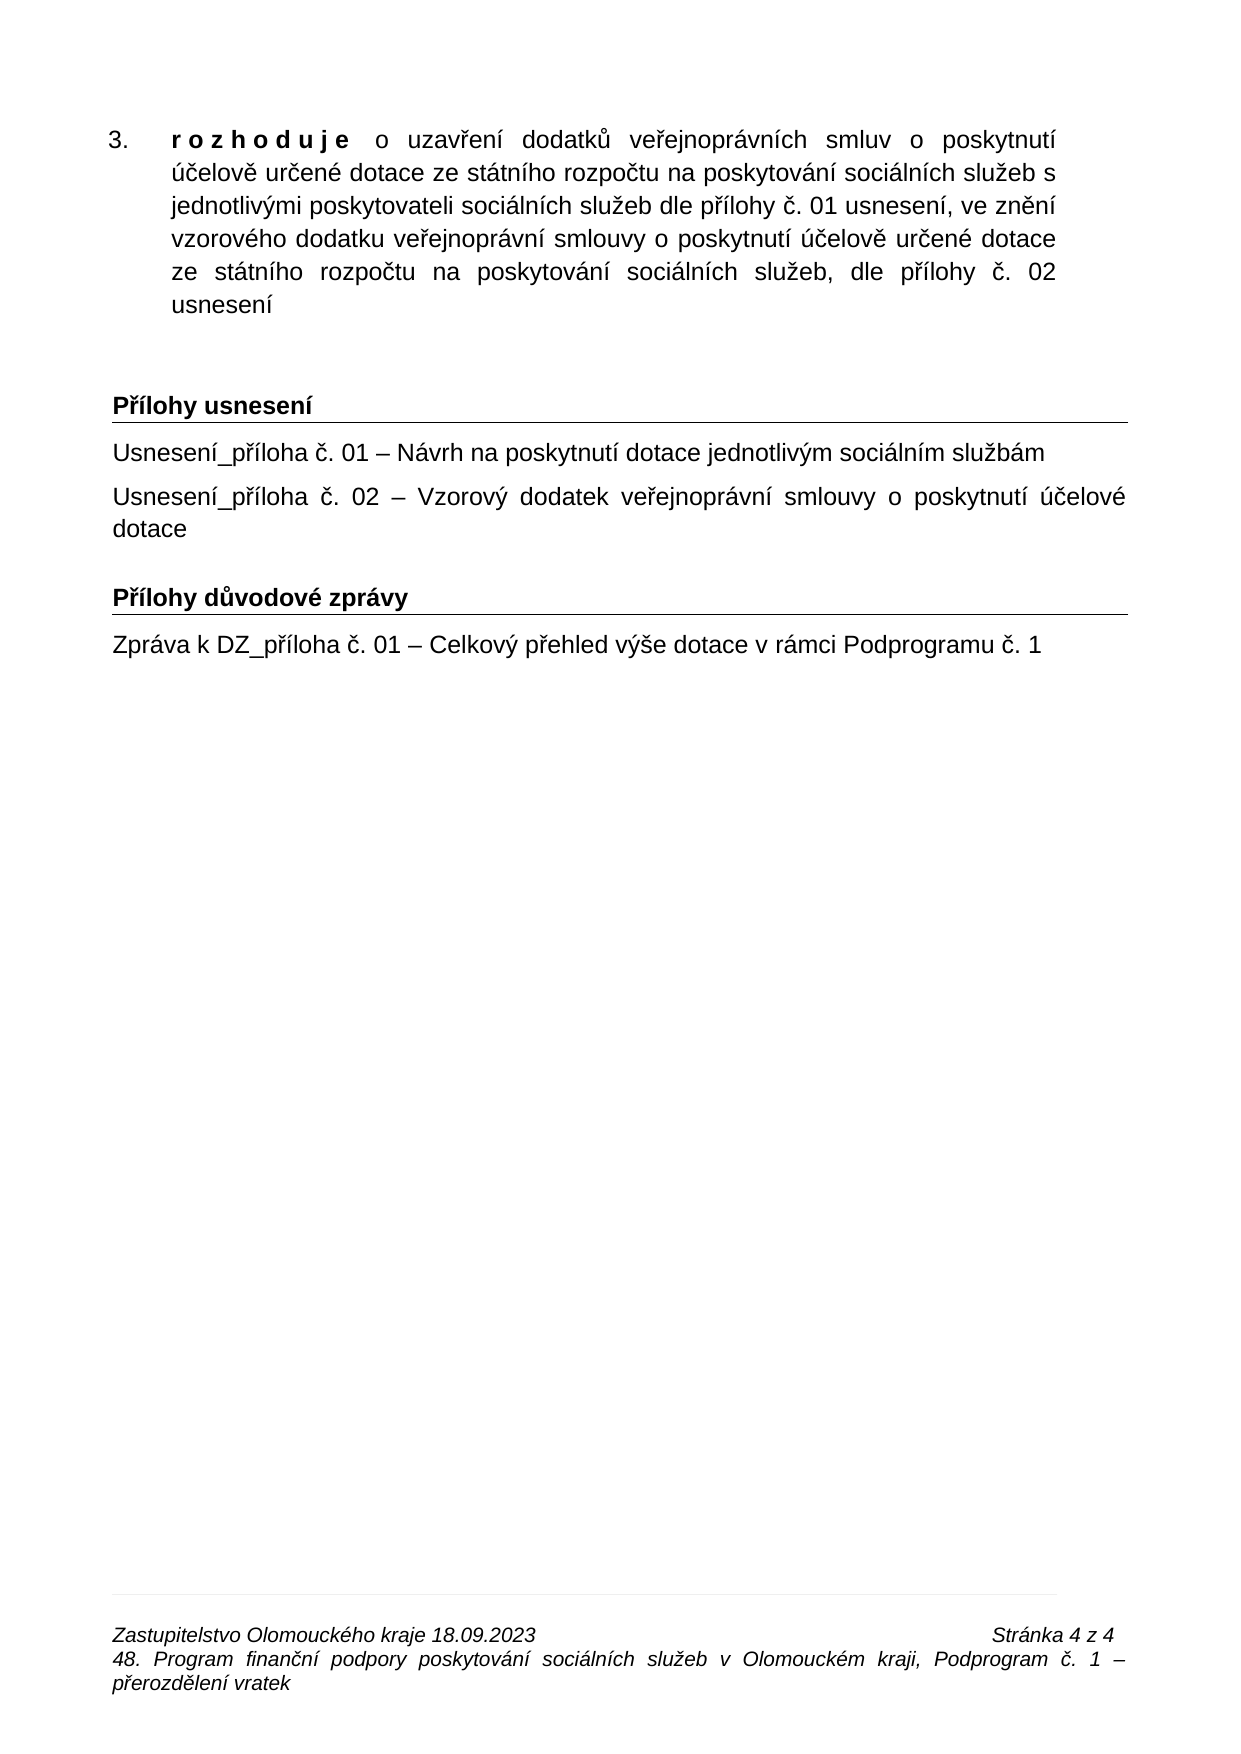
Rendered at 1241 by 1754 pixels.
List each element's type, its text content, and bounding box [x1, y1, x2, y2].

text Přílohy důvodové zprávy [112, 583, 1128, 614]
text Usnesení_příloha č. 01 – Návrh na poskytnutí dotace jednotlivým sociálním službám [112, 438, 1128, 467]
table_cell rozhoduje o uzavření dodatků veřejnoprávních smluv o poskytnutí účelově určené dotace ze státního rozpočtu na poskytování sociálních služeb s jednotlivými poskytovateli sociálních služeb dle přílohy č. 01 usnesení, ve znění vzorového dodatku veřejnoprávní smlouvy o poskytnutí účelově určené dotace ze státního rozpočtu na poskytování sociálních služeb, dle přílohy č. 02 usnesení [171, 112, 1057, 334]
text Usnesení_příloha č. 02 – Vzorový dodatek veřejnoprávní smlouvy o poskytnutí účelové dotace [112, 482, 1128, 543]
text Přílohy usnesení [112, 391, 1128, 422]
table_cell 3. [108, 112, 171, 334]
text Zpráva k DZ_příloha č. 01 – Celkový přehled výše dotace v rámci Podprogramu č. 1 [112, 630, 1128, 659]
